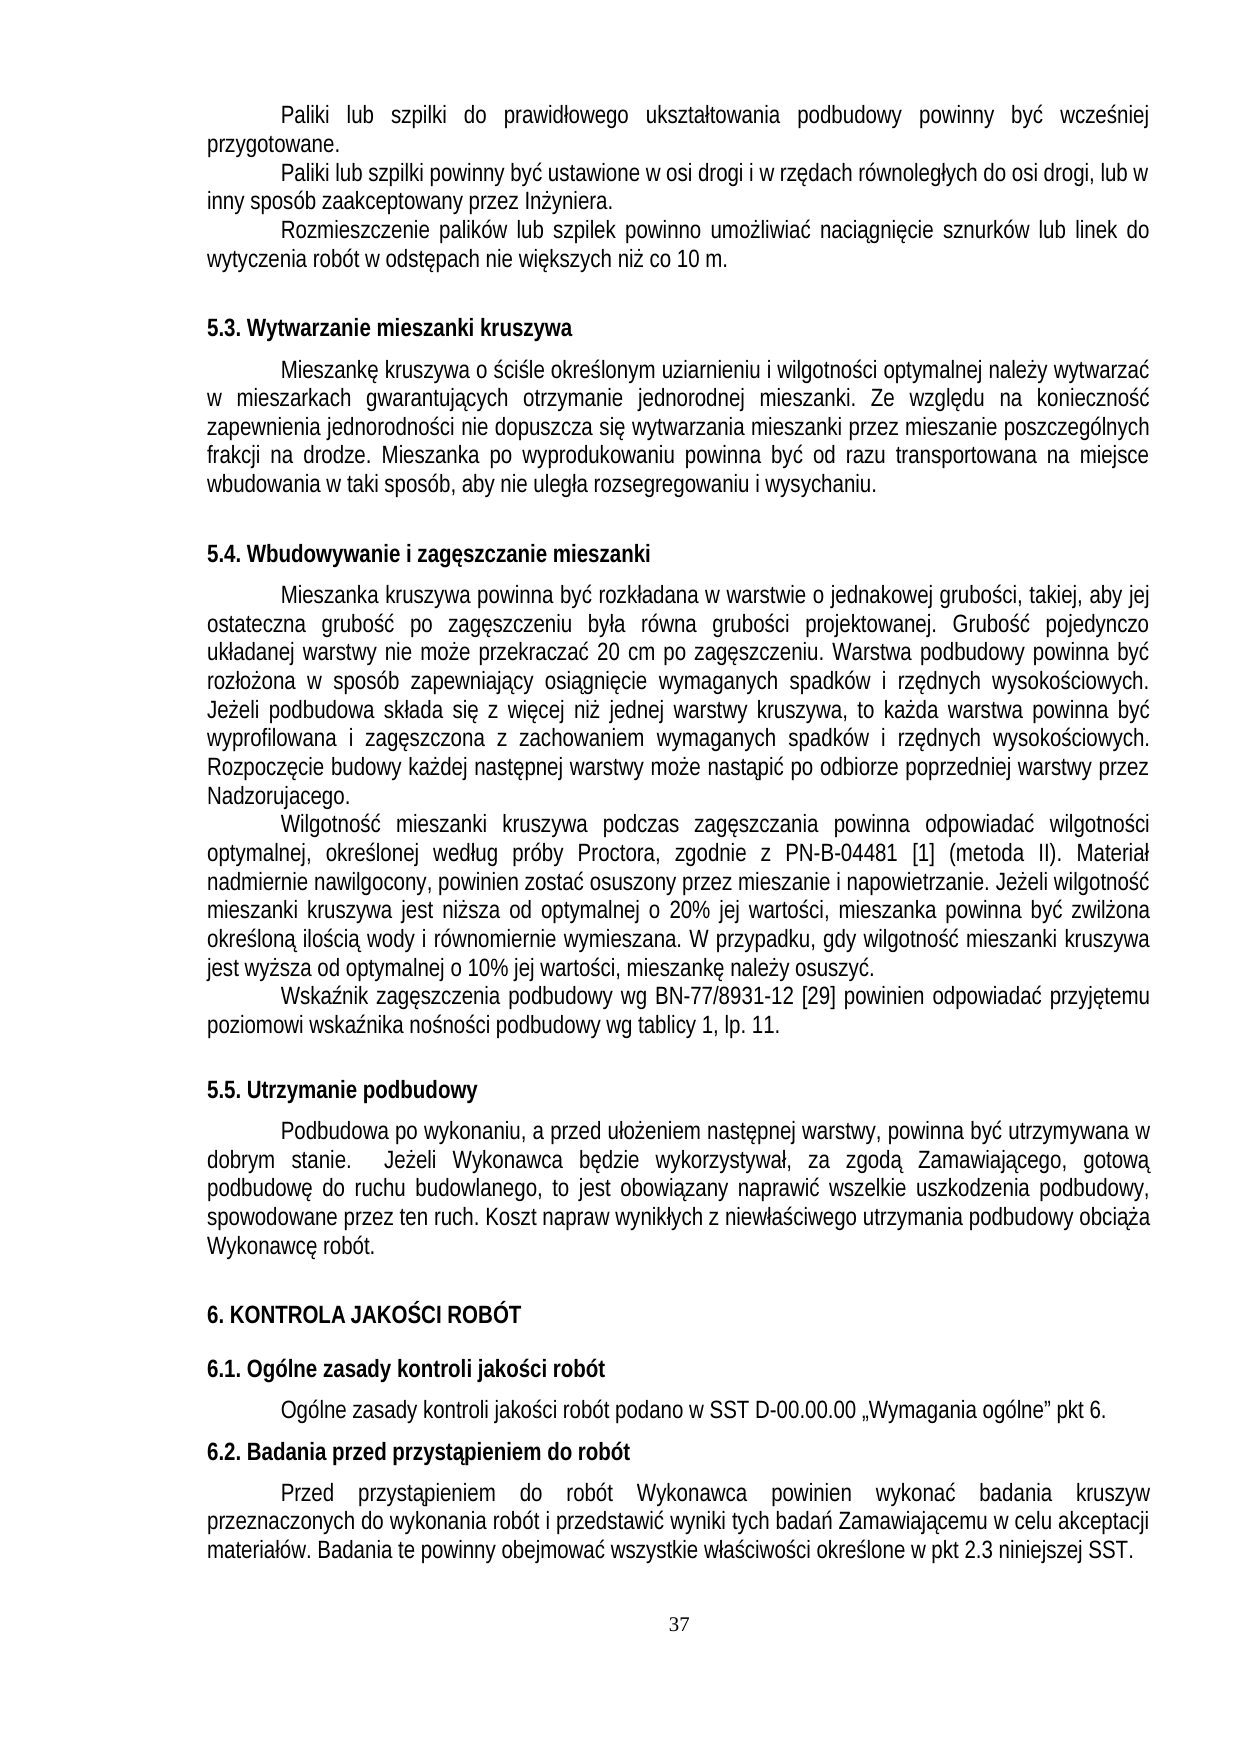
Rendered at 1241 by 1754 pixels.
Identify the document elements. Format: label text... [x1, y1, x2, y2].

text Wilgotność mieszanki kruszywa podczas zagęszczania powinna odpowiadać wilgotności optymalnej, określonej według próby Proctora, zgodnie z PN-B-04481 [1] (metoda II). Materiał nadmiernie nawilgocony, powinien zostać osuszony przez mieszanie i napowietrzanie. Jeżeli wilgotność mieszanki kruszywa jest niższa od optymalnej o 20% jej wartości, mieszanka powinna być zwilżona określoną ilością wody i równomiernie wymieszana. W przypadku, gdy wilgotność mieszanki kruszywa jest wyższa od optymalnej o 10% jej wartości, mieszankę należy osuszyć. [207, 809, 1152, 981]
text Paliki lub szpilki do prawidłowego ukształtowania podbudowy powinny być wcześniej przygotowane. [207, 100, 1152, 158]
subtitle 5.3. Wytwarzanie mieszanki kruszywa [207, 313, 1152, 342]
subtitle 6. kontrola jakości robót [207, 1301, 1152, 1329]
text Rozmieszczenie palików lub szpilek powinno umożliwiać naciągnięcie sznurków lub linek do wytyczenia robót w odstępach nie większych niż co . [207, 215, 1152, 272]
text Wskaźnik zagęszczenia podbudowy wg BN-77/8931-12 [29] powinien odpowiadać przyjętemu poziomowi wskaźnika nośności podbudowy wg tablicy 1, lp. 11. [207, 981, 1152, 1038]
subtitle 6.1. Ogólne zasady kontroli jakości robót [207, 1354, 1152, 1383]
text Mieszankę kruszywa o ściśle określonym uziarnieniu i wilgotności optymalnej należy wytwarzać w mieszarkach gwarantujących otrzymanie jednorodnej mieszanki. Ze względu na konieczność zapewnienia jednorodności nie dopuszcza się wytwarzania mieszanki przez mieszanie poszczególnych frakcji na drodze. Mieszanka po wyprodukowaniu powinna być od razu transportowana na miejsce wbudowania w taki sposób, aby nie uległa rozsegregowaniu i wysychaniu. [207, 354, 1152, 498]
text Podbudowa po wykonaniu, a przed ułożeniem następnej warstwy, powinna być utrzymywana w dobrym stanie. Jeżeli Wykonawca będzie wykorzystywał, za zgodą Zamawiającego, gotową podbudowę do ruchu budowlanego, to jest obowiązany naprawić wszelkie uszkodzenia podbudowy, spowodowane przez ten ruch. Koszt napraw wynikłych z niewłaściwego utrzymania podbudowy obciąża Wykonawcę robót. [207, 1116, 1152, 1259]
text Paliki lub szpilki powinny być ustawione w osi drogi i w rzędach równoległych do osi drogi, lub w inny sposób zaakceptowany przez Inżyniera. [207, 158, 1152, 215]
subtitle 6.2. Badania przed przystąpieniem do robót [207, 1436, 1152, 1465]
subtitle 5.5. Utrzymanie podbudowy [207, 1075, 1152, 1104]
text Przed przystąpieniem do robót Wykonawca powinien wykonać badania kruszyw przeznaczonych do wykonania robót i przedstawić wyniki tych badań Zamawiającemu w celu akceptacji materiałów. Badania te powinny obejmować wszystkie właściwości określone w pkt 2.3 niniejszej SST. [207, 1478, 1152, 1563]
text Ogólne zasady kontroli jakości robót podano w SST D-00.00.00 „Wymagania ogólne” pkt 6. [207, 1395, 1152, 1424]
text Mieszanka kruszywa powinna być rozkładana w warstwie o jednakowej grubości, takiej, aby jej ostateczna grubość po zagęszczeniu była równa grubości projektowanej. Grubość pojedynczo układanej warstwy nie może przekraczać po zagęszczeniu. Warstwa podbudowy powinna być rozłożona w sposób zapewniający osiągnięcie wymaganych spadków i rzędnych wysokościowych. Jeżeli podbudowa składa się z więcej niż jednej warstwy kruszywa, to każda warstwa powinna być wyprofilowana i zagęszczona z zachowaniem wymaganych spadków i rzędnych wysokościowych. Rozpoczęcie budowy każdej następnej warstwy może nastąpić po odbiorze poprzedniej warstwy przez Nadzorujacego. [207, 580, 1152, 809]
subtitle 5.4. Wbudowywanie i zagęszczanie mieszanki [207, 539, 1152, 568]
